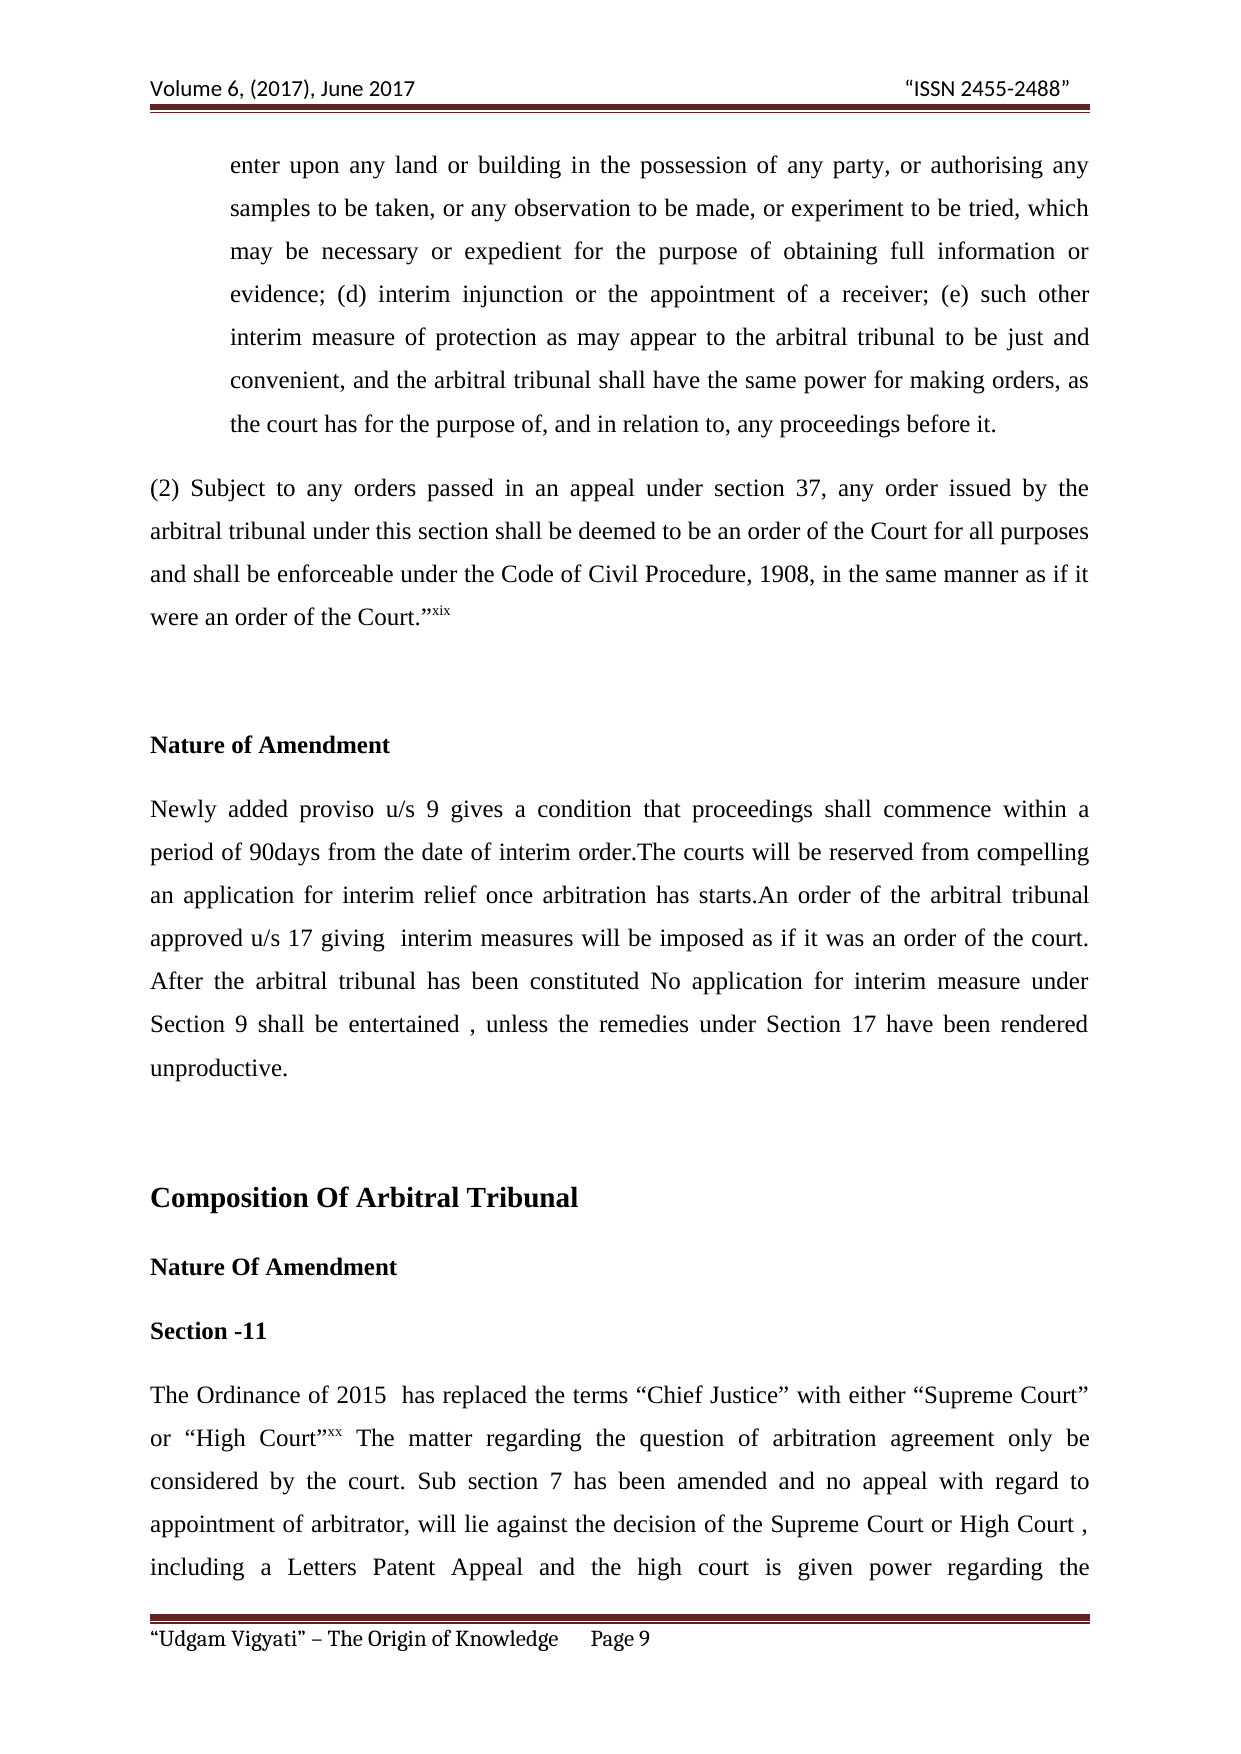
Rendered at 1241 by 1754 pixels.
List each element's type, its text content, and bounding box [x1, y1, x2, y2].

text Newly added proviso u/s 9 gives a condition that proceedings shall commence within a period of 90days from the date of interim order.The courts will be reserved from compelling an application for interim relief once arbitration has starts.An order of the arbitral tribunal approved u/s 17 giving interim measures will be imposed as if it was an order of the court. After the arbitral tribunal has been constituted No application for interim measure under Section 9 shall be entertained , unless the remedies under Section 17 have been rendered unproductive. [150, 794, 1090, 1081]
text Nature Of Amendment [150, 1252, 1090, 1281]
text (2) Subject to any orders passed in an appeal under section 37, any order issued by the arbitral tribunal under this section shall be deemed to be an order of the Court for all purposes and shall be enforceable under the Code of Civil Procedure, 1908, in the same manner as if it were an order of the Court.” [150, 473, 1090, 631]
text Composition Of Arbitral Tribunal [150, 1181, 1090, 1214]
text Nature of Amendment [150, 730, 1090, 759]
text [150, 1380, 1090, 1581]
text Section -11 [150, 1316, 1090, 1344]
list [155, 150, 1090, 437]
